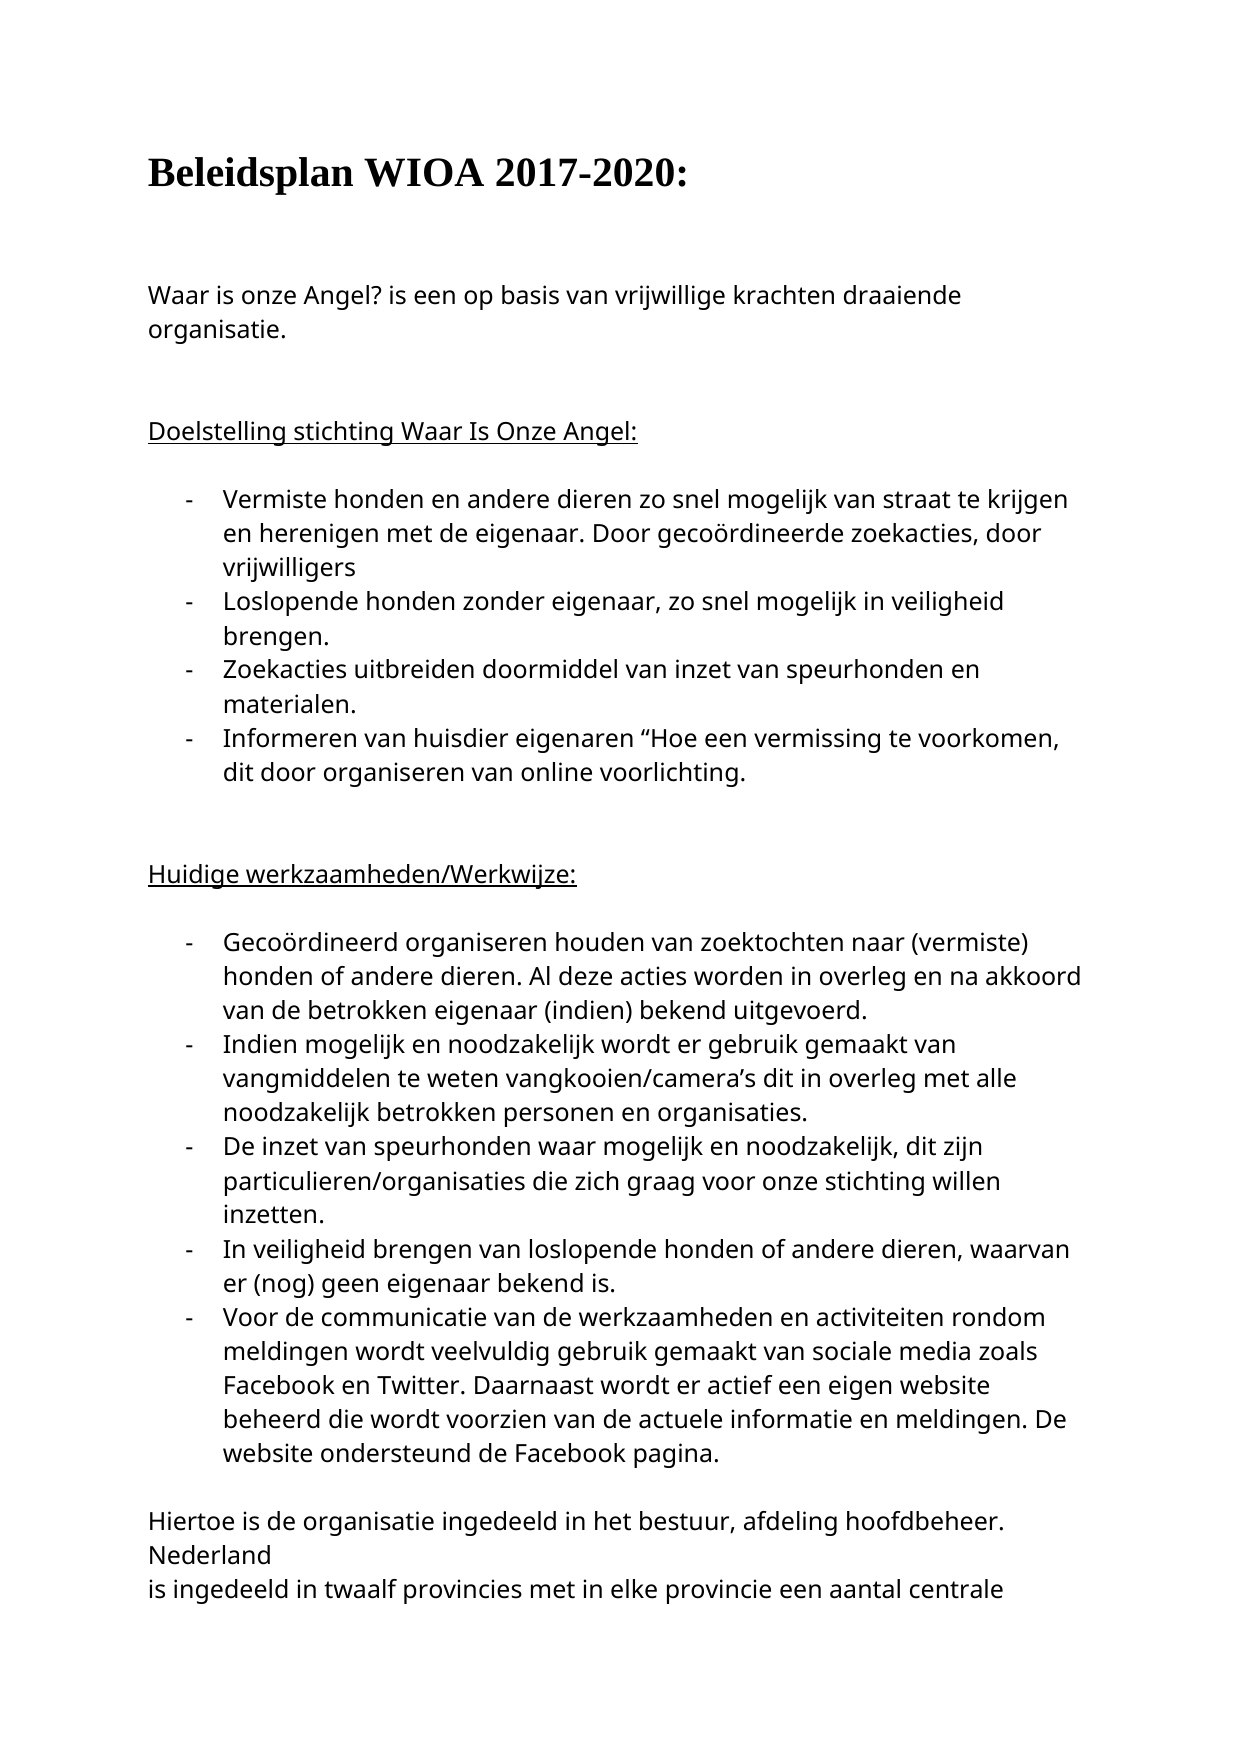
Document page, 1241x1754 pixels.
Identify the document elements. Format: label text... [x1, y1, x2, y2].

list In veiligheid brengen van loslopende honden of andere dieren, waarvan er (nog) geen eigenaar bekend is. [185, 1231, 1093, 1299]
list Vermiste honden en andere dieren zo snel mogelijk van straat te krijgen en herenigen met de eigenaar. Door gecoördineerde zoekacties, door vrijwilligers [185, 482, 1093, 584]
text is ingedeeld in twaalf provincies met in elke provincie een aantal centrale [148, 1572, 1093, 1606]
list Loslopende honden zonder eigenaar, zo snel mogelijk in veiligheid brengen. [185, 584, 1093, 652]
list Indien mogelijk en noodzakelijk wordt er gebruik gemaakt van vangmiddelen te weten vangkooien/camera’s dit in overleg met alle noodzakelijk betrokken personen en organisaties. [185, 1027, 1093, 1129]
text Doelstelling stichting Waar Is Onze Angel: [148, 414, 1093, 448]
text Waar is onze Angel? is een op basis van vrijwillige krachten draaiende organisatie. [148, 277, 1093, 346]
text Hiertoe is de organisatie ingedeeld in het bestuur, afdeling hoofdbeheer. Nederland [148, 1504, 1093, 1572]
list Informeren van huisdier eigenaren “Hoe een vermissing te voorkomen, dit door organiseren van online voorlichting. [185, 720, 1093, 788]
list Voor de communicatie van de werkzaamheden en activiteiten rondom meldingen wordt veelvuldig gebruik gemaakt van sociale media zoals Facebook en Twitter. Daarnaast wordt er actief een eigen website beheerd die wordt voorzien van de actuele informatie en meldingen. De website ondersteund de Facebook pagina. [185, 1299, 1093, 1470]
list De inzet van speurhonden waar mogelijk en noodzakelijk, dit zijn particulieren/organisaties die zich graag voor onze stichting willen inzetten. [185, 1129, 1093, 1231]
list Gecoördineerd organiseren houden van zoektochten naar (vermiste) honden of andere dieren. Al deze acties worden in overleg en na akkoord van de betrokken eigenaar (indien) bekend uitgevoerd. [185, 925, 1093, 1027]
text Beleidsplan WIOA 2017-2020: [148, 148, 1093, 196]
list Zoekacties uitbreiden doormiddel van inzet van speurhonden en materialen. [185, 652, 1093, 720]
text Huidige werkzaamheden/Werkwijze: [148, 857, 1093, 891]
